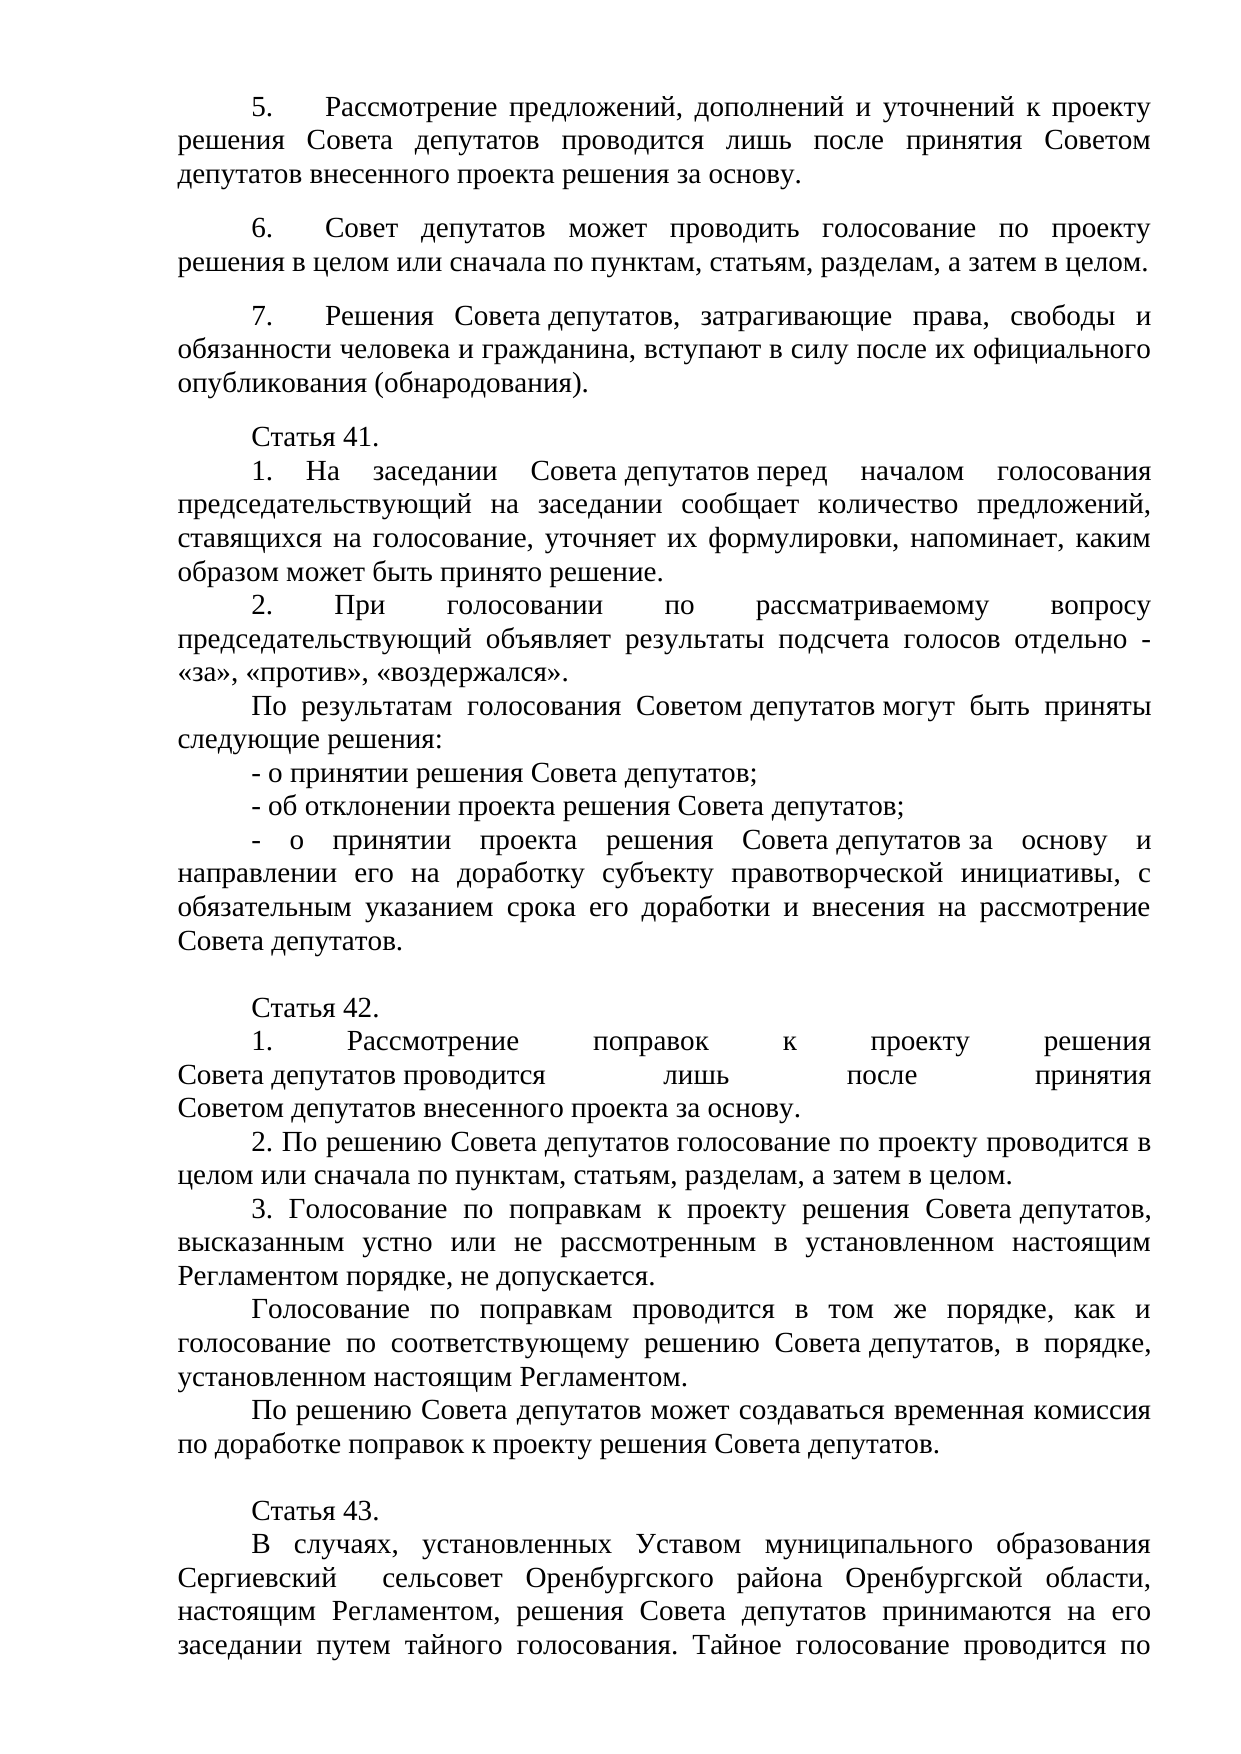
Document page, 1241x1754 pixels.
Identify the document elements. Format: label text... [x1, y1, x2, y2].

text 2. По решению Совета депутатов голосование по проекту проводится в целом или сначала по пунктам, статьям, разделам, а затем в целом. [177, 1124, 1152, 1191]
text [177, 1526, 1152, 1661]
list Рассмотрение предложений, дополнений и уточнений к проекту решения Совета депутатов проводится лишь после принятия Советом депутатов внесенного проекта решения за основу. [177, 89, 1152, 189]
text Статья 42. [177, 990, 1152, 1023]
text Статья 41. [177, 419, 1152, 453]
text - о принятии решения Совета депутатов; [177, 755, 1152, 788]
list Совет депутатов может проводить голосование по проекту решения в целом или сначала по пунктам, статьям, разделам, а затем в целом. [177, 210, 1152, 277]
text Голосование по поправкам проводится в том же порядке, как и голосование по соответствующему решению Совета депутатов, в порядке, установленном настоящим Регламентом. [177, 1292, 1152, 1392]
text 1. На заседании Совета депутатов перед началом голосования председательствующий на заседании сообщает количество предложений, ставящихся на голосование, уточняет их формулировки, напоминает, каким образом может быть принято решение. [177, 453, 1152, 587]
text 3. Голосование по поправкам к проекту решения Совета депутатов, высказанным устно или не рассмотренным в установленном настоящим Регламентом порядке, не допускается. [177, 1191, 1152, 1292]
text Статья 43. [177, 1493, 1152, 1526]
list Решения Совета депутатов, затрагивающие права, свободы и обязанности человека и гражданина, вступают в силу после их официального опубликования (обнародования). [177, 298, 1152, 399]
text По решению Совета депутатов может создаваться временная комиссия по доработке поправок к проекту решения Совета депутатов. [177, 1392, 1152, 1459]
text По результатам голосования Советом депутатов могут быть приняты следующие решения: [177, 688, 1152, 755]
text 2. При голосовании по рассматриваемому вопросу председательствующий объявляет результаты подсчета голосов отдельно - «за», «против», «воздержался». [177, 587, 1152, 688]
text - об отклонении проекта решения Совета депутатов; [177, 788, 1152, 822]
text 1. Рассмотрение поправок к проекту решения Совета депутатов проводится лишь после принятия Советом депутатов внесенного проекта за основу. [177, 1023, 1152, 1124]
text - о принятии проекта решения Совета депутатов за основу и направлении его на доработку субъекту правотворческой инициативы, с обязательным указанием срока его доработки и внесения на рассмотрение Совета депутатов. [177, 822, 1152, 956]
